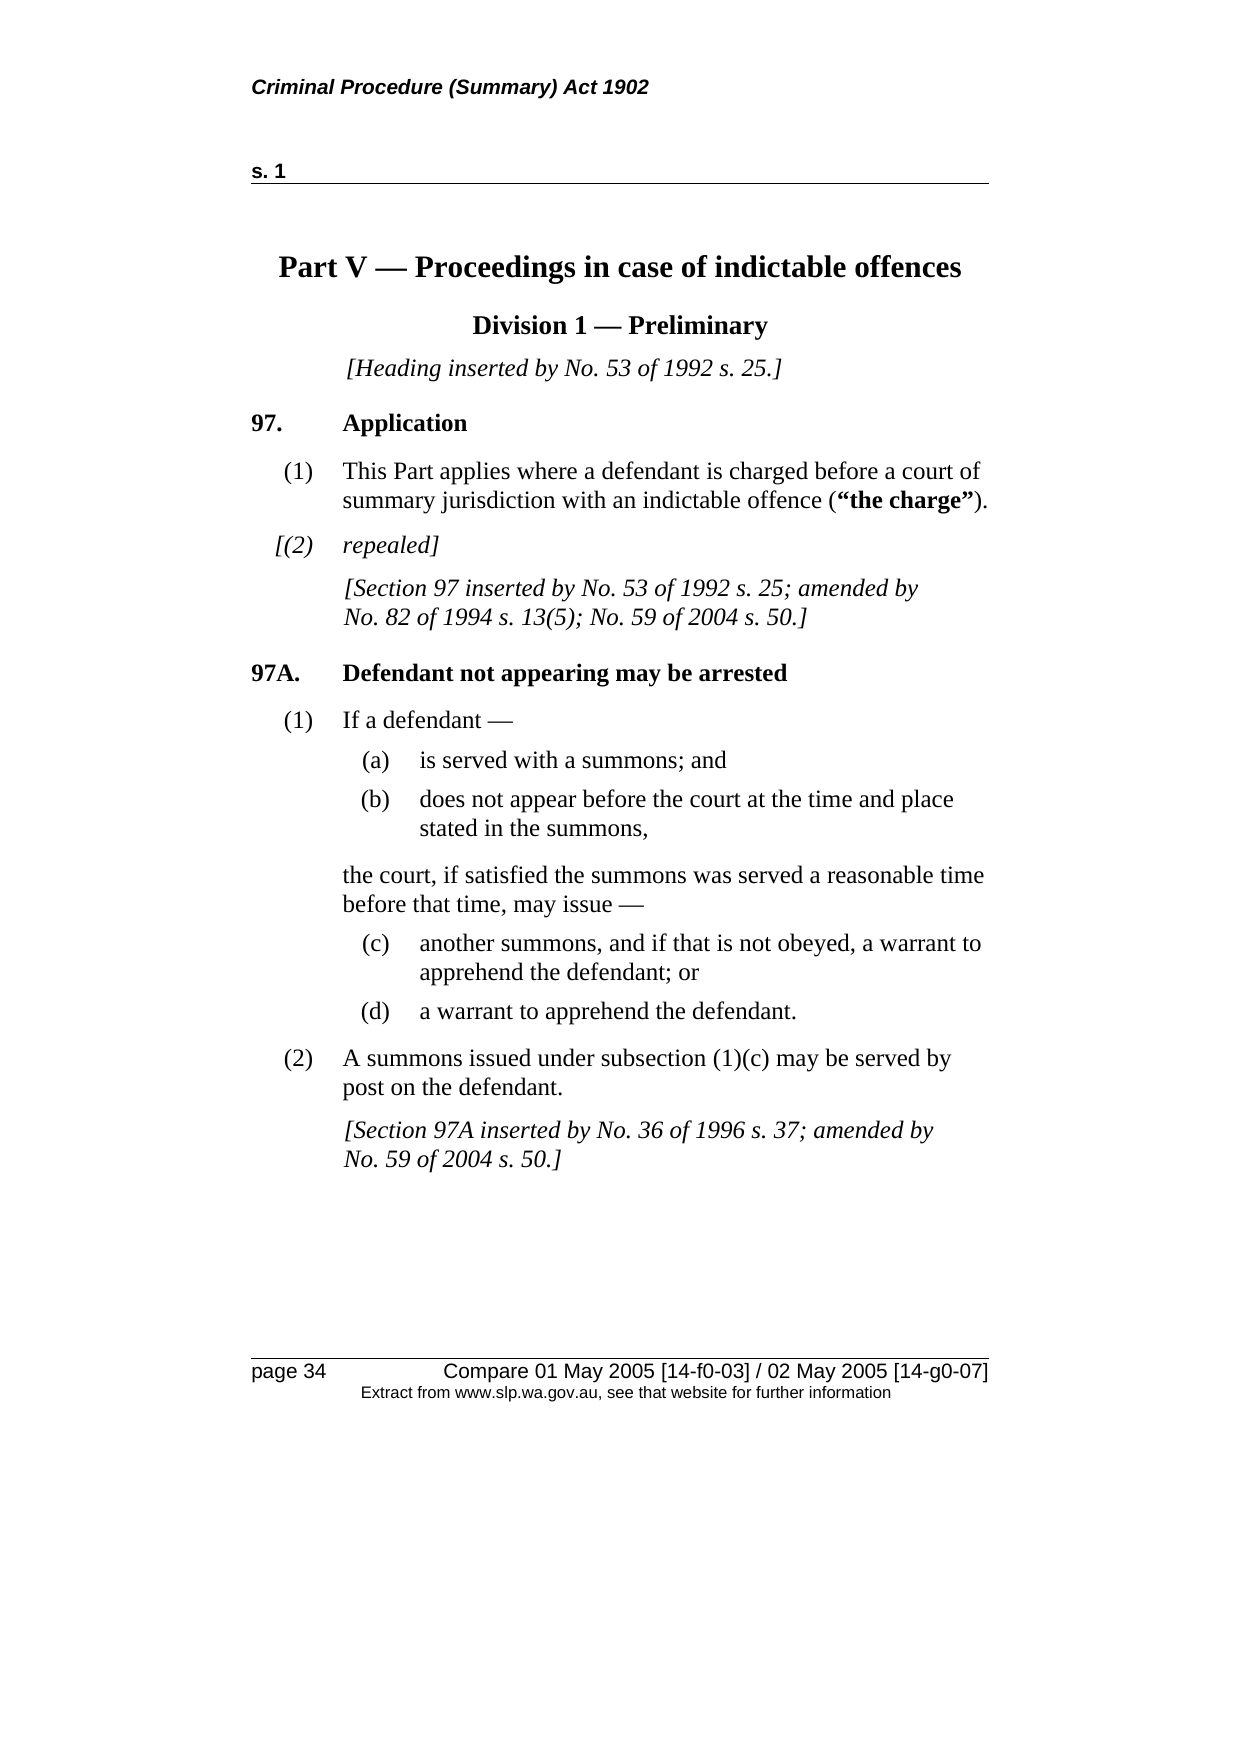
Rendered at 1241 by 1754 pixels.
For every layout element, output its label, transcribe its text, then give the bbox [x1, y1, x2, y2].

subtitle Part V — Proceedings in case of indictable offences [251, 248, 989, 284]
text (1) If a defendant — [251, 706, 989, 734]
subtitle [Heading inserted by No. 53 of 1992 s. 25.] [251, 353, 989, 381]
text (1) This Part applies where a defendant is charged before a court of summary jurisdiction with an indictable offence (“the charge”). [251, 456, 989, 513]
subtitle 97A. Defendant not appearing may be arrested [251, 658, 989, 687]
subtitle Division 1 — Preliminary [251, 309, 989, 340]
text the court, if satisfied the summons was served a reasonable time before that time, may issue — [251, 860, 989, 918]
subtitle 97. Application [251, 408, 989, 437]
text [Section 97 inserted by No. 53 of 1992 s. 25; amended by No. 82 of 1994 s. 13(5); No. 59 of 2004 s. 50.] [251, 573, 989, 631]
text (b) does not appear before the court at the time and place stated in the summons, [251, 784, 989, 841]
text (d) a warrant to apprehend the defendant. [251, 996, 989, 1025]
text [(2) repealed] [251, 530, 989, 559]
text (c) another summons, and if that is not obeyed, a warrant to apprehend the defendant; or [251, 928, 989, 986]
text (2) A summons issued under subsection (1)(c) may be served by post on the defendant. [251, 1043, 989, 1101]
text [Section 97A inserted by No. 36 of 1996 s. 37; amended by No. 59 of 2004 s. 50.] [251, 1116, 989, 1173]
text (a) is served with a summons; and [251, 745, 989, 773]
